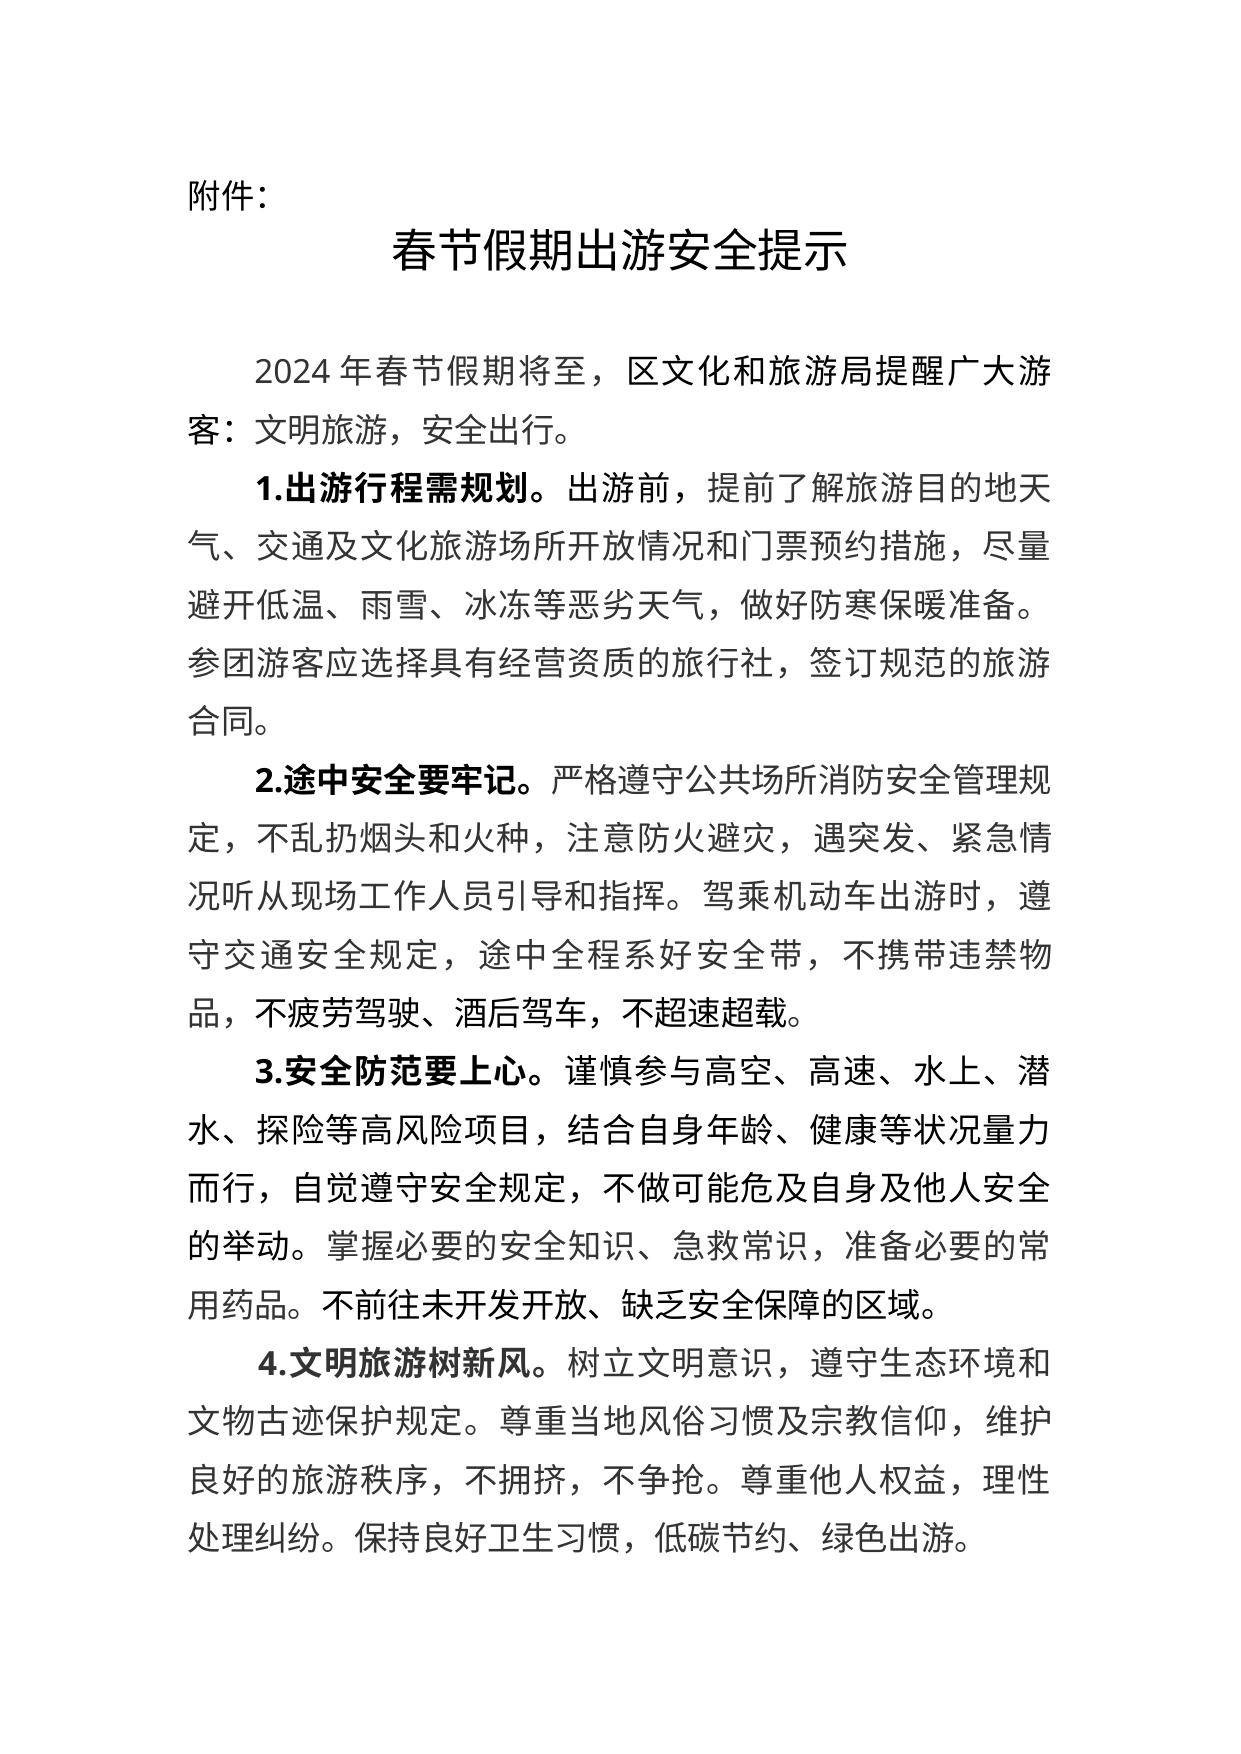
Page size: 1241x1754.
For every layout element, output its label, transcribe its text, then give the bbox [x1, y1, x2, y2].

text 4.文明旅游树新风。树立文明意识，遵守生态环境和文物古迹保护规定。尊重当地风俗习惯及宗教信仰，维护良好的旅游秩序，不拥挤，不争抢。尊重他人权益，理性处理纠纷。保持良好卫生习惯，低碳节约、绿色出游。 [187, 1329, 1053, 1562]
text 2.途中安全要牢记。严格遵守公共场所消防安全管理规定，不乱扔烟头和火种，注意防火避灾，遇突发、紧急情况听从现场工作人员引导和指挥。驾乘机动车出游时，遵守交通安全规定，途中全程系好安全带，不携带违禁物品，不疲劳驾驶、酒后驾车，不超速超载。 [187, 745, 1053, 1037]
text 附件： [187, 162, 1053, 220]
text 1.出游行程需规划。出游前，提前了解旅游目的地天气、交通及文化旅游场所开放情况和门票预约措施，尽量避开低温、雨雪、冰冻等恶劣天气，做好防寒保暖准备。参团游客应选择具有经营资质的旅行社，签订规范的旅游合同。 [187, 454, 1053, 745]
text 2024年春节假期将至，区文化和旅游局提醒广大游客：文明旅游，安全出行。 [187, 337, 1053, 454]
text 春节假期出游安全提示 [187, 220, 1053, 279]
text 3.安全防范要上心。谨慎参与高空、高速、水上、潜水、探险等高风险项目，结合自身年龄、健康等状况量力而行，自觉遵守安全规定，不做可能危及自身及他人安全的举动。掌握必要的安全知识、急救常识，准备必要的常用药品。不前往未开发开放、缺乏安全保障的区域。 [187, 1037, 1053, 1329]
